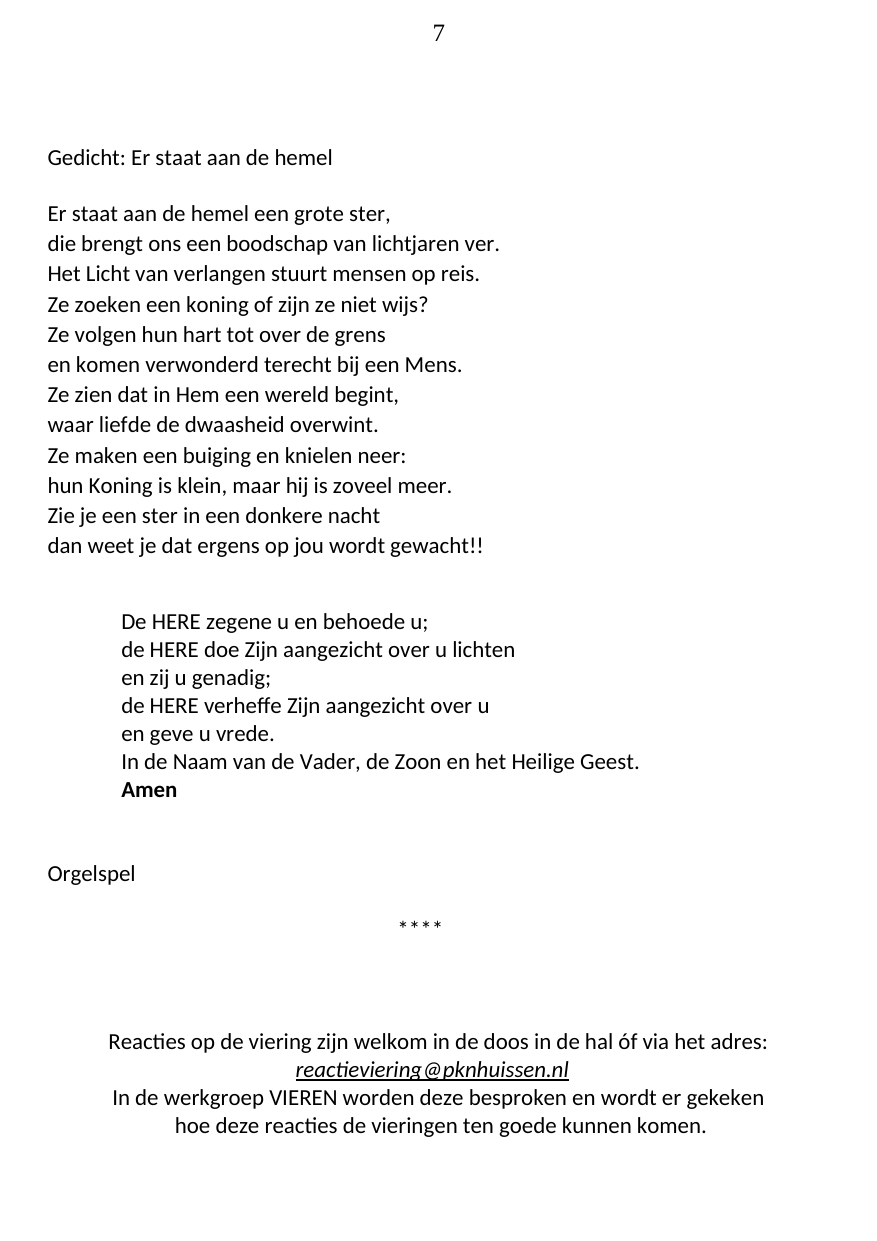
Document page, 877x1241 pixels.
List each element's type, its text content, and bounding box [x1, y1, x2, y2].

text Reacties op de viering zijn welkom in de doos in de hal óf via het adres: reactieviering@pknhuissen.nl In de werkgroep VIEREN worden deze besproken en wordt er gekeken [47, 1027, 830, 1111]
text De HERE zegene u en behoede u; [47, 607, 830, 635]
text Er staat aan de hemel een grote ster, die brengt ons een boodschap van lichtjaren ver. Het Licht van verlangen stuurt mensen op reis. Ze zoeken een koning of zijn ze niet wijs? Ze volgen hun hart tot over de grens en komen verwonderd terecht bij een Mens. Ze zien dat in Hem een wereld begint, waar liefde de dwaasheid overwint. Ze maken een buiging en knielen neer: hun Koning is klein, maar hij is zoveel meer. Zie je een ster in een donkere nacht dan weet je dat ergens op jou wordt gewacht!! [47, 199, 830, 559]
text de HERE verheffe Zijn aangezicht over u [47, 691, 830, 719]
text Amen [47, 775, 830, 803]
text Gedicht: Er staat aan de hemel [47, 143, 830, 171]
text **** [47, 915, 830, 943]
text de HERE doe Zijn aangezicht over u lichten [47, 635, 830, 663]
text In de Naam van de Vader, de Zoon en het Heilige Geest. [47, 747, 830, 775]
text hoe deze reacties de vieringen ten goede kunnen komen. [47, 1111, 830, 1139]
text en zij u genadig; [47, 663, 830, 691]
text Orgelspel [47, 859, 830, 887]
text en geve u vrede. [47, 719, 830, 747]
